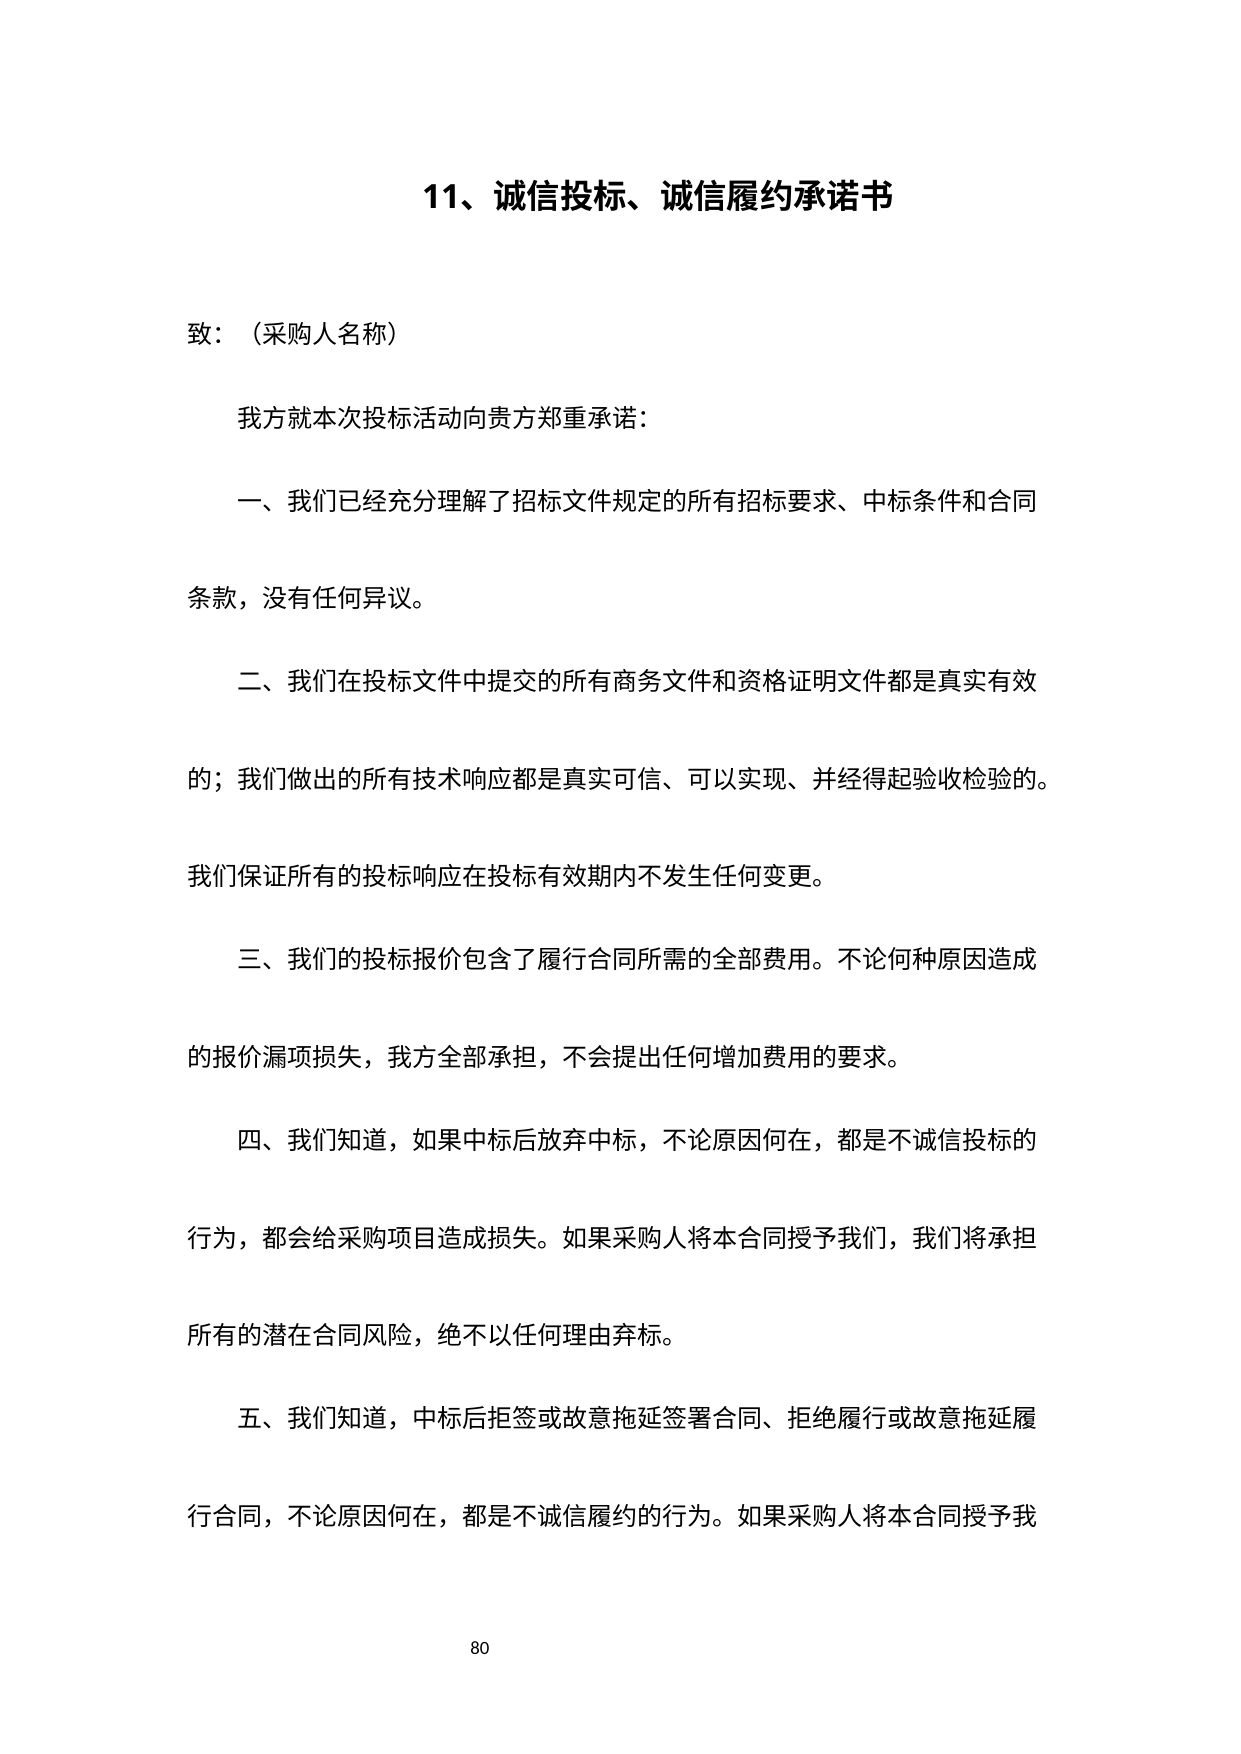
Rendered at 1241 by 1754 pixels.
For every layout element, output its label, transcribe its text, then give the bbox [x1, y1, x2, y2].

text 四、我们知道，如果中标后放弃中标，不论原因何在，都是不诚信投标的行为，都会给采购项目造成损失。如果采购人将本合同授予我们，我们将承担所有的潜在合同风险，绝不以任何理由弃标。 [187, 1106, 1053, 1366]
text 致：（采购人名称） [187, 301, 1053, 366]
text 我方就本次投标活动向贵方郑重承诺： [187, 384, 1053, 449]
text 11、诚信投标、诚信履约承诺书 [187, 162, 1053, 227]
text 三、我们的投标报价包含了履行合同所需的全部费用。不论何种原因造成的报价漏项损失，我方全部承担，不会提出任何增加费用的要求。 [187, 926, 1053, 1088]
text 一、我们已经充分理解了招标文件规定的所有招标要求、中标条件和合同条款，没有任何异议。 [187, 467, 1053, 629]
text 二、我们在投标文件中提交的所有商务文件和资格证明文件都是真实有效的；我们做出的所有技术响应都是真实可信、可以实现、并经得起验收检验的。我们保证所有的投标响应在投标有效期内不发生任何变更。 [187, 647, 1053, 907]
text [187, 1384, 1053, 1547]
